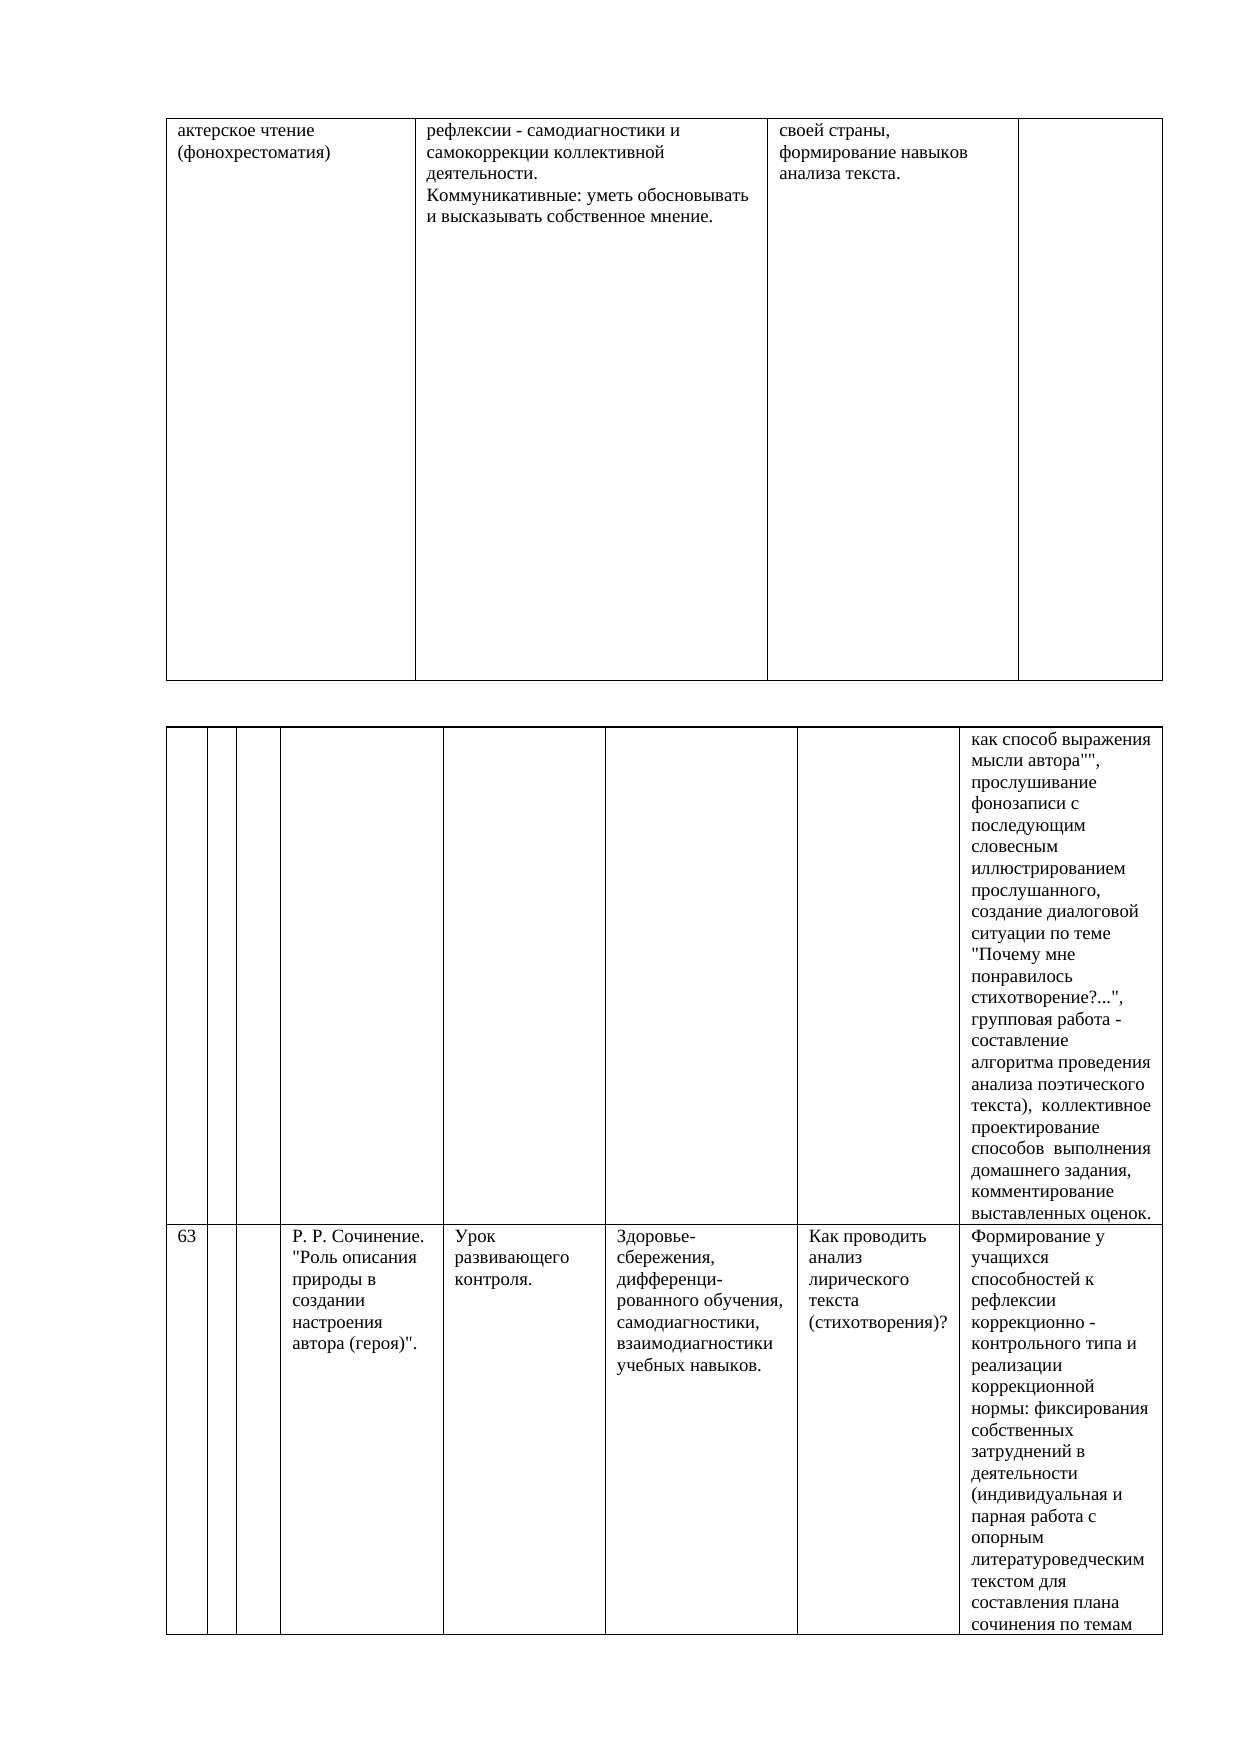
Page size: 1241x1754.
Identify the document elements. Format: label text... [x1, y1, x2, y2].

table_header [167, 728, 207, 1223]
table_cell [237, 1225, 280, 1634]
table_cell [606, 1225, 797, 1634]
table_header [237, 728, 280, 1223]
table_header [798, 728, 959, 1223]
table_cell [281, 1225, 443, 1634]
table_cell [768, 119, 1018, 680]
table_cell [1019, 119, 1162, 680]
table_header [444, 728, 605, 1223]
table_header [606, 728, 797, 1223]
table_cell [208, 1225, 236, 1634]
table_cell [167, 119, 415, 680]
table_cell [798, 1225, 959, 1634]
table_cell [960, 1225, 1162, 1634]
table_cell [444, 1225, 605, 1634]
table_cell 63 [167, 1225, 207, 1634]
table_header как способ выражения мысли автора"", прослушивание фонозаписи с последующим словесным иллюстрированием прослушанного, создание диалоговой ситуации по теме "Почему мне понравилось стихотворение?...", групповая работа - составление алгоритма проведения анализа поэтического текста), коллективное проектирование способов выполнения домашнего задания, комментирование выставленных оценок. [960, 728, 1162, 1223]
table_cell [416, 119, 767, 680]
table_header [208, 728, 236, 1223]
table_header [281, 728, 443, 1223]
